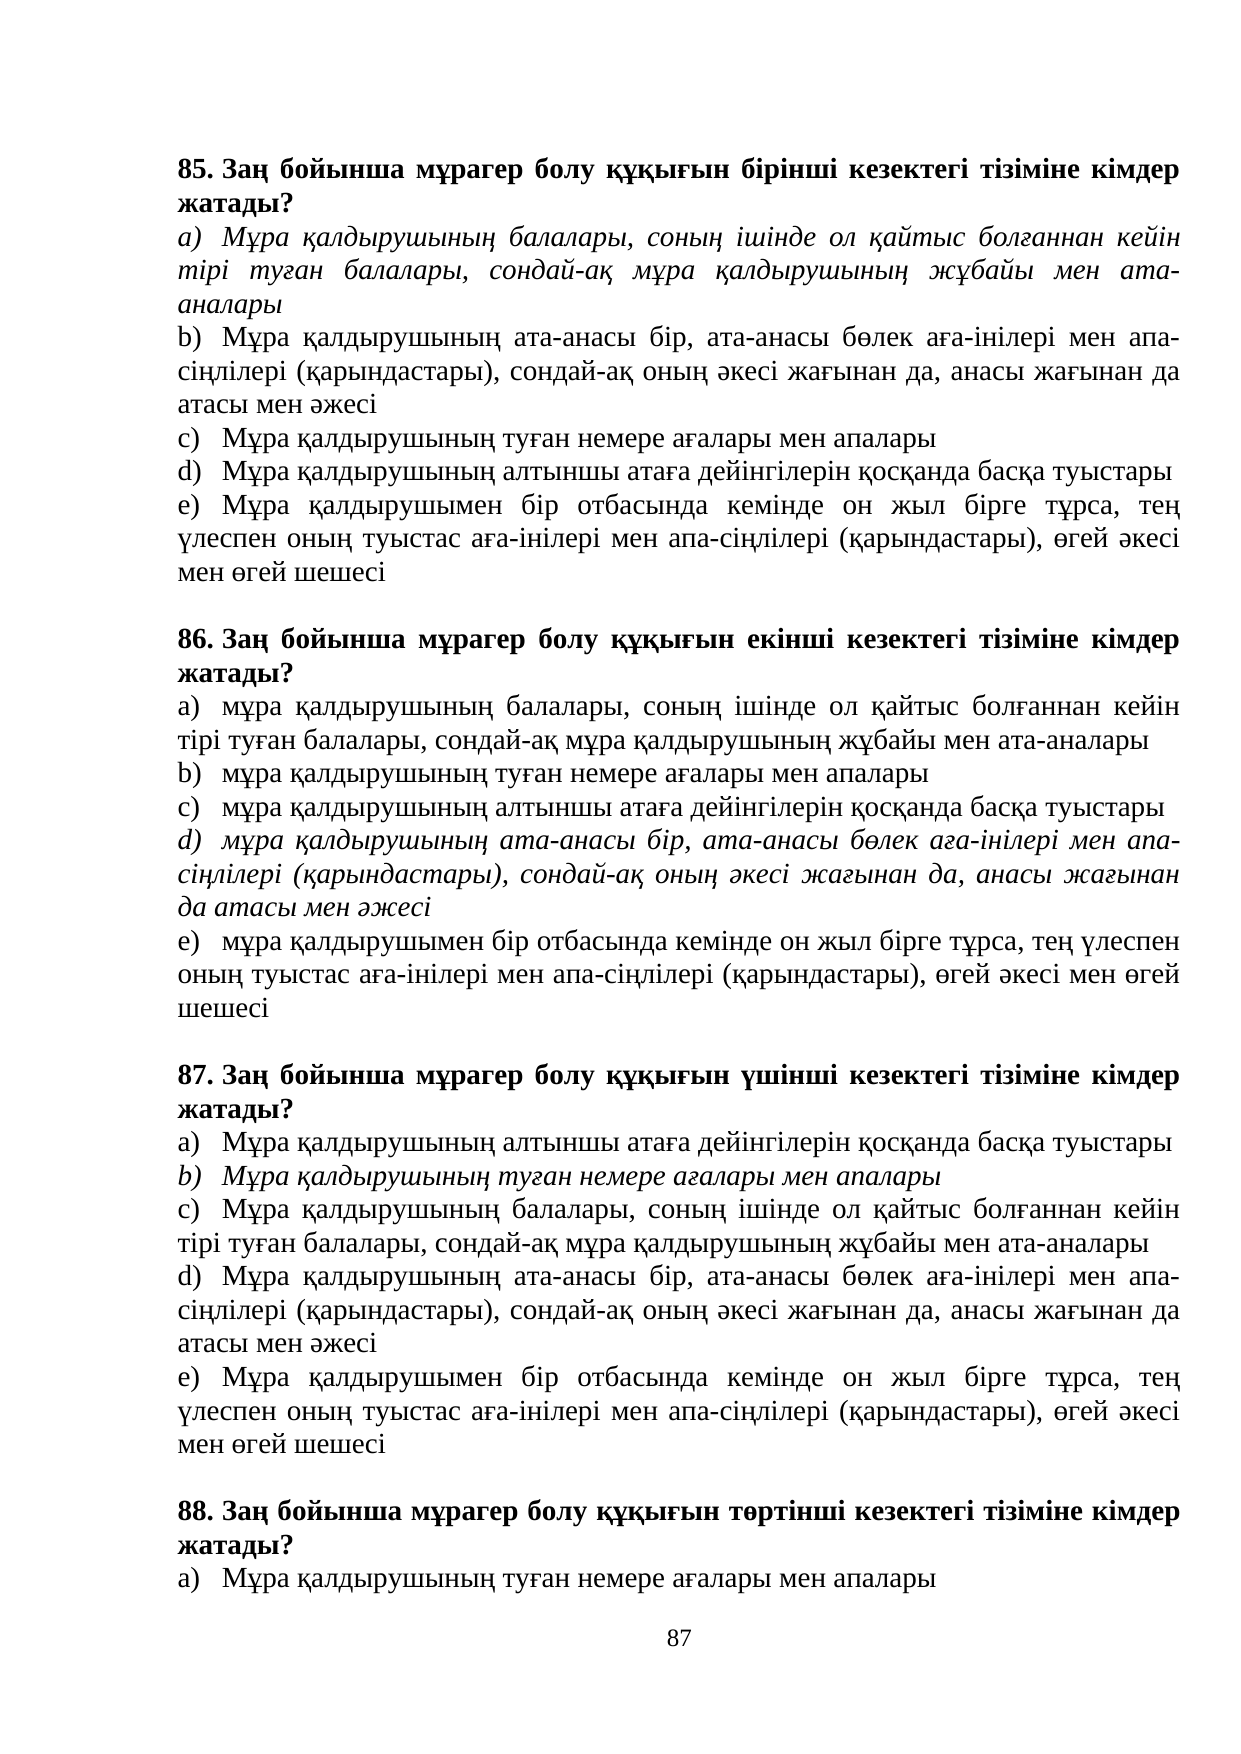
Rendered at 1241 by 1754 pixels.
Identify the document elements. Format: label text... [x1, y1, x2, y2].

list Мұра қалдырушының балалары, соның ішінде ол қайтыс болғаннан кейін тірі туған балалары, сондай-ақ мұра қалдырушының жұбайы мен ата-аналары [177, 1191, 1181, 1258]
list Мұра қалдырушының алтыншы атаға дейінгілерін қосқанда басқа туыстары [177, 1124, 1181, 1158]
list Мұра қалдырушының туған немере ағалары мен апалары [177, 420, 1181, 453]
list мұра қалдырушымен бір отбасында кемінде он жыл бірге тұрса, тең үлеспен оның туыстас аға-інілері мен апа-сіңлілері (қарындастары), өгей әкесі мен өгей шешесі [177, 923, 1181, 1024]
list Мұра қалдырушының алтыншы атаға дейінгілерін қосқанда басқа туыстары [177, 453, 1181, 487]
list Мұра қалдырушының туған немере ағалары мен апалары [177, 1560, 1181, 1594]
list Заң бойынша мұрагер болу құқығын бірінші кезектегі тізіміне кімдер жатады? [177, 152, 1181, 219]
list мұра қалдырушының ата-анасы бір, ата-анасы бөлек аға-інілері мен апа-сіңлілері (қарындастары), сондай-ақ оның әкесі жағынан да, анасы жағынан да атасы мен әжесі [177, 822, 1181, 923]
list мұра қалдырушының алтыншы атаға дейінгілерін қосқанда басқа туыстары [177, 789, 1181, 822]
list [177, 1359, 1181, 1460]
list Заң бойынша мұрагер болу құқығын төртінші кезектегі тізіміне кімдер жатады? [177, 1493, 1181, 1560]
list Заң бойынша мұрагер болу құқығын үшінші кезектегі тізіміне кімдер жатады? [177, 1057, 1181, 1124]
list мұра қалдырушының балалары, соның ішінде ол қайтыс болғаннан кейін тірі туған балалары, сондай-ақ мұра қалдырушының жұбайы мен ата-аналары [177, 688, 1181, 755]
list Мұра қалдырушының туған немере ағалары мен апалары [177, 1158, 1181, 1191]
list Мұра қалдырушының балалары, соның ішінде ол қайтыс болғаннан кейін тірі туған балалары, сондай-ақ мұра қалдырушының жұбайы мен ата-аналары [177, 219, 1181, 319]
list мұра қалдырушының туған немере ағалары мен апалары [177, 755, 1181, 789]
list Заң бойынша мұрагер болу құқығын екінші кезектегі тізіміне кімдер жатады? [177, 621, 1181, 688]
